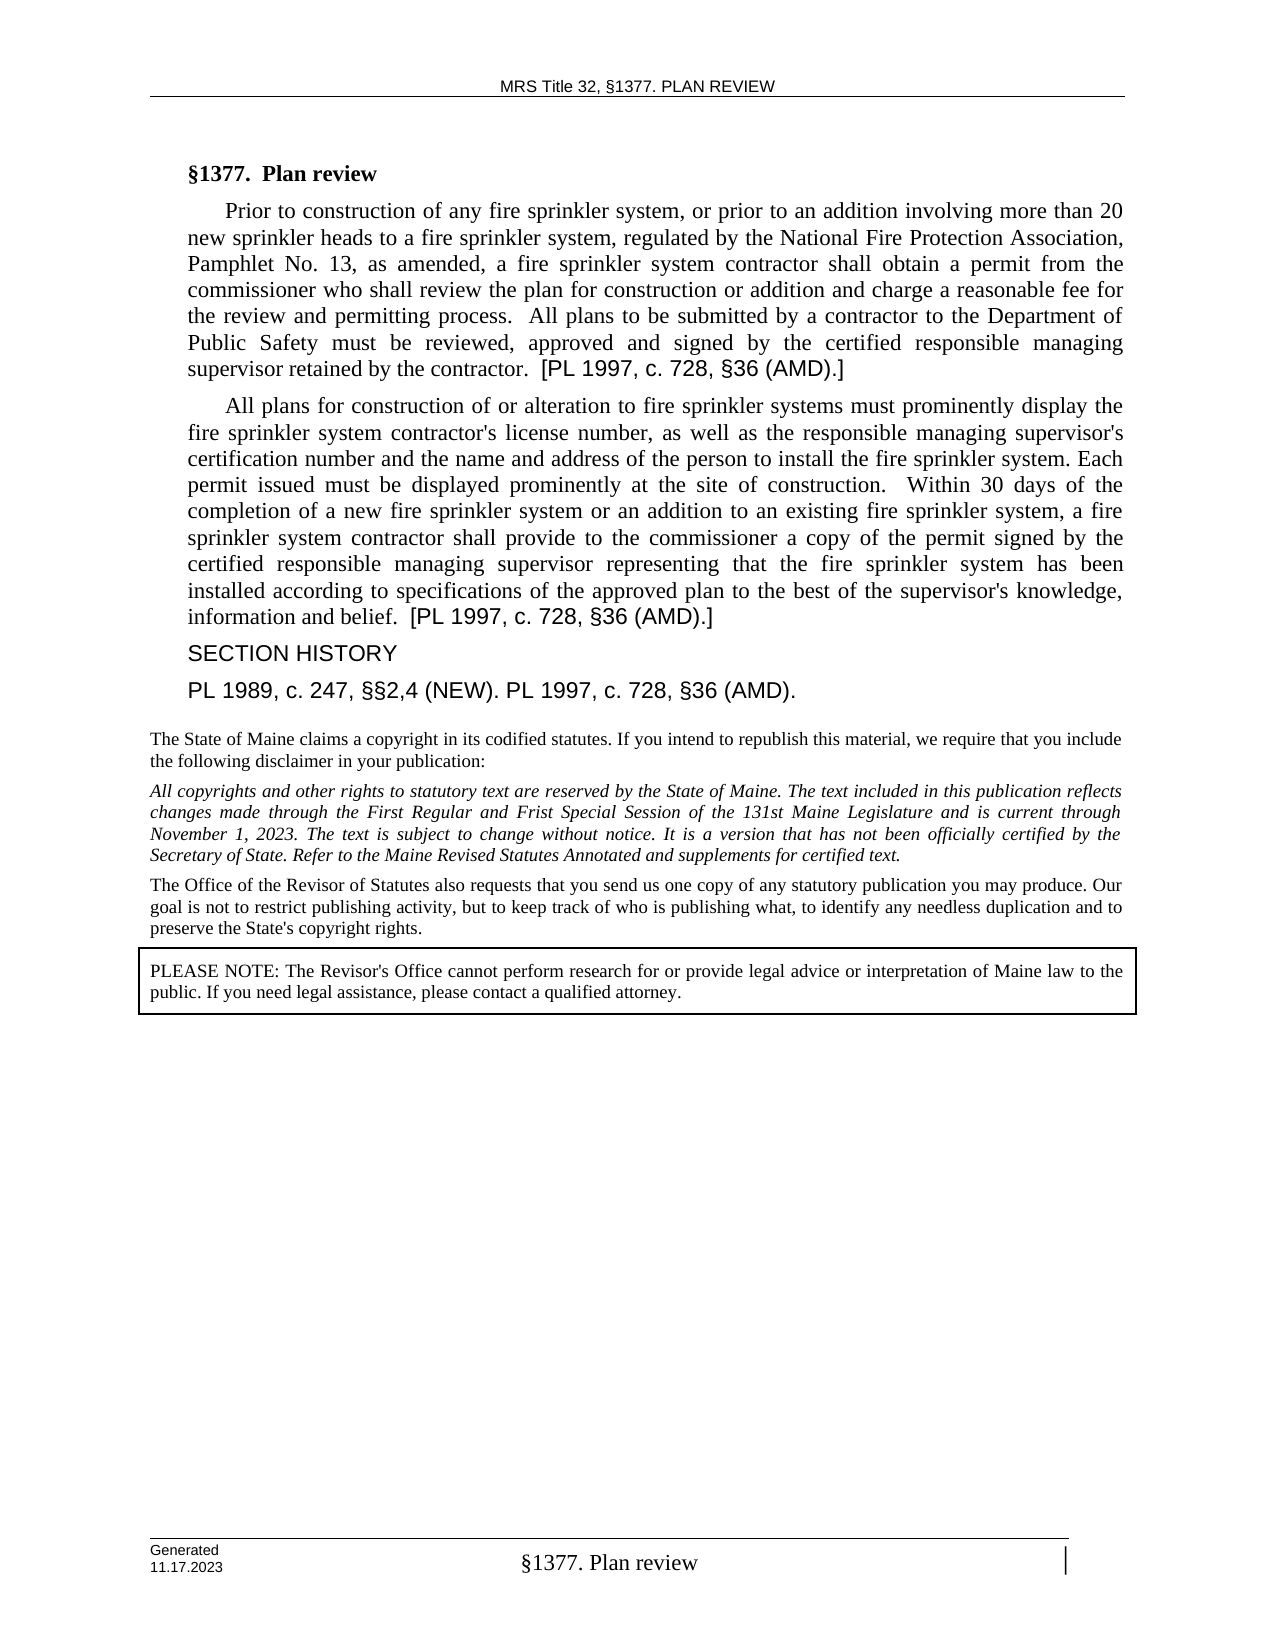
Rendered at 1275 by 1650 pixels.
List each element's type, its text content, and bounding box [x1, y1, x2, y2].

text All plans for construction of or alteration to fire sprinkler systems must prominently display the fire sprinkler system contractor's license number, as well as the responsible managing supervisor's certification number and the name and address of the person to install the fire sprinkler system. Each permit issued must be displayed prominently at the site of construction. Within 30 days of the completion of a new fire sprinkler system or an addition to an existing fire sprinkler system, a fire sprinkler system contractor shall provide to the commissioner a copy of the permit signed by the certified responsible managing supervisor representing that the fire sprinkler system has been installed according to specifications of the approved plan to the best of the supervisor's knowledge, information and belief. [PL 1997, c. 728, §36 (AMD).] [187, 392, 1125, 629]
text PLEASE NOTE: The Revisor's Office cannot perform research for or provide legal advice or interpretation of Maine law to the public. If you need legal assistance, please contact a qualified attorney. [140, 949, 1135, 1013]
text The Office of the Revisor of Statutes also requests that you send us one copy of any statutory publication you may produce. Our goal is not to restrict publishing activity, but to keep track of who is publishing what, to identify any needless duplication and to preserve the State's copyright rights. [150, 874, 1125, 939]
text SECTION HISTORY [187, 640, 1125, 666]
text Prior to construction of any fire sprinkler system, or prior to an addition involving more than 20 new sprinkler heads to a fire sprinkler system, regulated by the National Fire Protection Association, Pamphlet No. 13, as amended, a fire sprinkler system contractor shall obtain a permit from the commissioner who shall review the plan for construction or addition and charge a reasonable fee for the review and permitting process. All plans to be submitted by a contractor to the Department of Public Safety must be reviewed, approved and signed by the certified responsible managing supervisor retained by the contractor. [PL 1997, c. 728, §36 (AMD).] [187, 197, 1125, 382]
text All copyrights and other rights to statutory text are reserved by the State of Maine. The text included in this publication reflects changes made through the First Regular and Frist Special Session of the 131st Maine Legislature and is current through November 1, 2023 . The text is subject to change without notice. It is a version that has not been officially certified by the Secretary of State. Refer to the Maine Revised Statutes Annotated and supplements for certified text. [150, 779, 1125, 866]
text The State of Maine claims a copyright in its codified statutes. If you intend to republish this material, we require that you include the following disclaimer in your publication: [150, 728, 1125, 771]
text §1377. Plan review [187, 160, 1125, 187]
text PL 1989, c. 247, §§2,4 (NEW). PL 1997, c. 728, §36 (AMD). [187, 677, 1125, 703]
